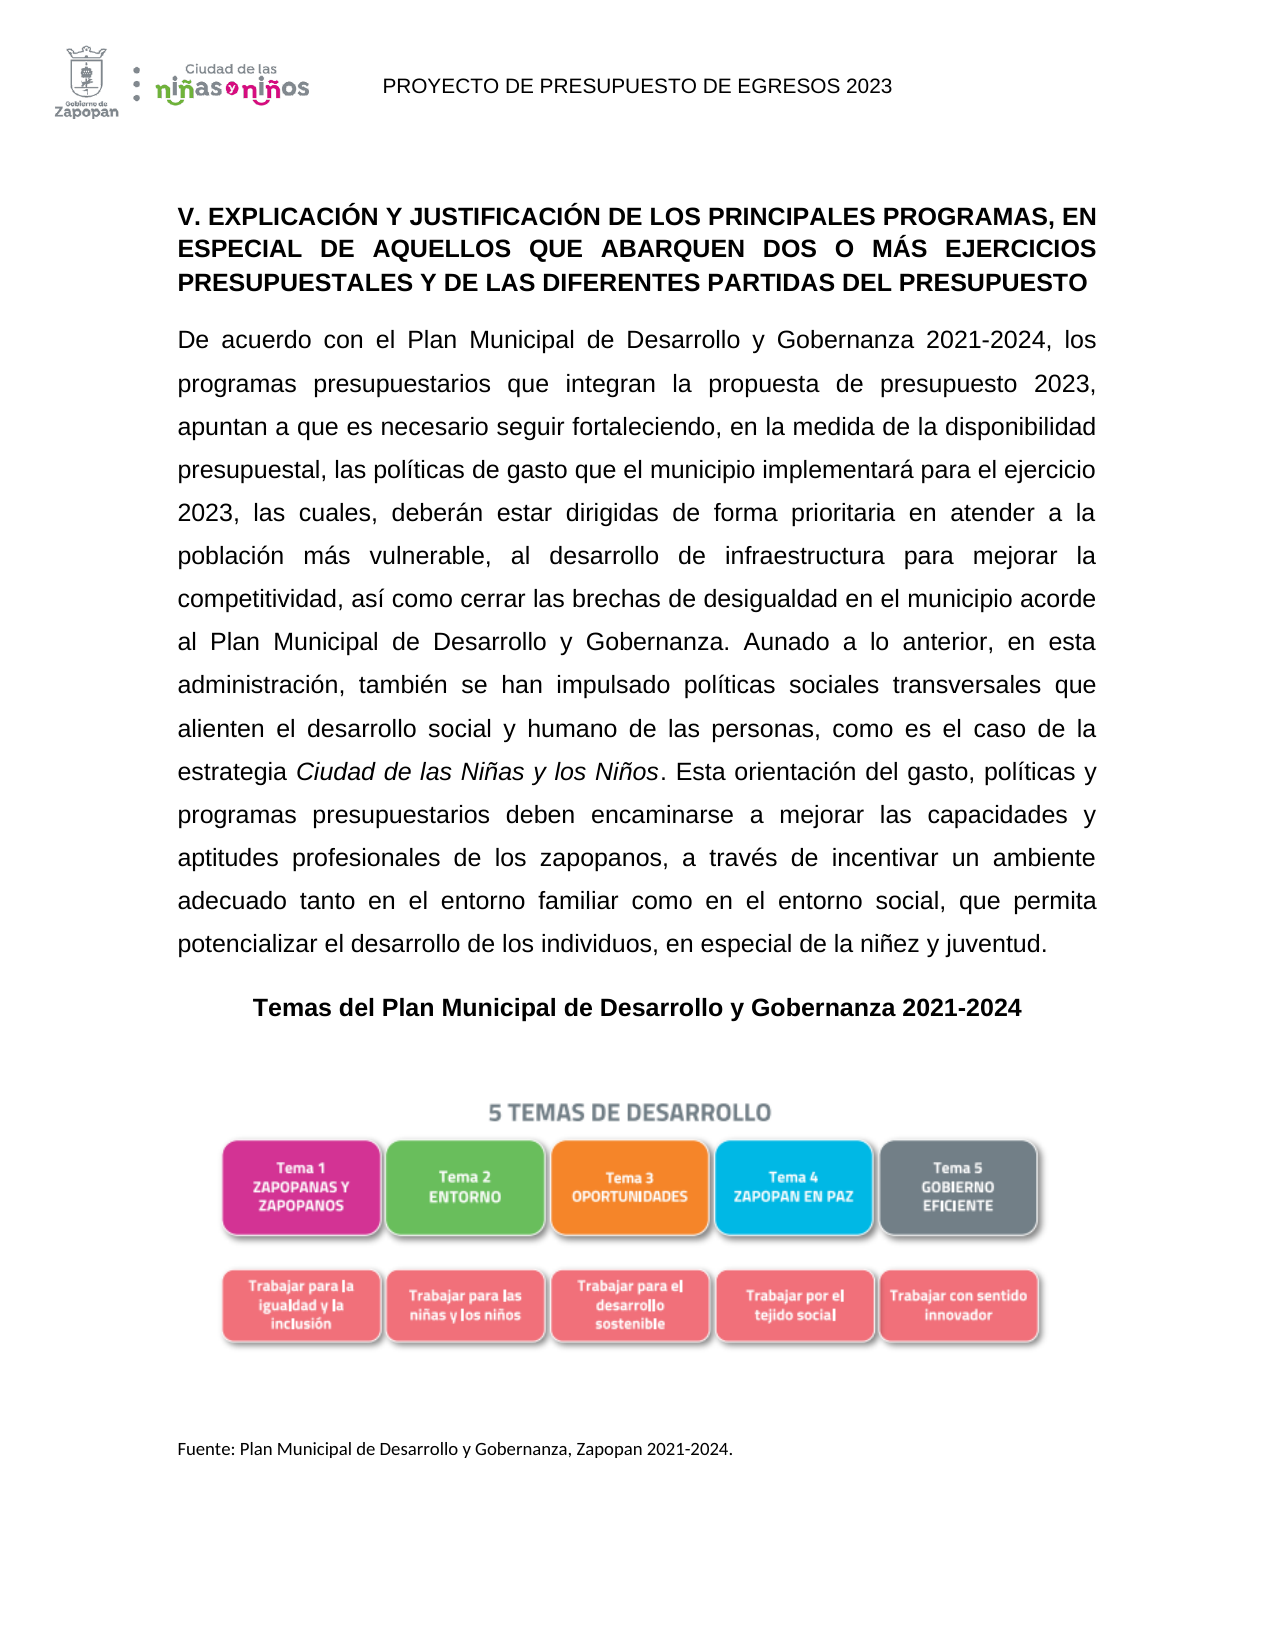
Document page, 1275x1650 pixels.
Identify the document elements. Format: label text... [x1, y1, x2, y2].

text De acuerdo con el Plan Municipal de Desarrollo y Gobernanza 2021-2024, los programas presupuestarios que integran la propuesta de presupuesto 2023, apuntan a que es necesario seguir fortaleciendo, en la medida de la disponibilidad presupuestal, las políticas de gasto que el municipio implementará para el ejercicio 2023, las cuales, deberán estar dirigidas de forma prioritaria en atender a la población más vulnerable, al desarrollo de infraestructura para mejorar la competitividad, así como cerrar las brechas de desigualdad en el municipio acorde al Plan Municipal de Desarrollo y Gobernanza. Aunado a lo anterior, en esta administración, también se han impulsado políticas sociales transversales que alienten el desarrollo social y humano de las personas, como es el caso de la estrategia Ciudad de las Niñas y los Niños. Esta orientación del gasto, políticas y programas presupuestarios deben encaminarse a mejorar las capacidades y aptitudes profesionales de los zapopanos, a través de incentivar un ambiente adecuado tanto en el entorno familiar como en el entorno social, que permita potencializar el desarrollo de los individuos, en especial de la niñez y juventud. [177, 326, 1098, 958]
text Temas del Plan Municipal de Desarrollo y Gobernanza 2021-2024 [177, 993, 1098, 1022]
text Fuente: Plan Municipal de Desarrollo y Gobernanza, Zapopan 2021-2024. [177, 1437, 1098, 1460]
text V. EXPLICACIÓN Y JUSTIFICACIÓN DE LOS PRINCIPALES PROGRAMAS, EN ESPECIAL DE AQUELLOS QUE ABARQUEN DOS O MÁS EJERCICIOS PRESUPUESTALES Y DE LAS DIFERENTES PARTIDAS DEL PRESUPUESTO [177, 201, 1098, 296]
picture [177, 1079, 1098, 1380]
picture [49, 44, 369, 120]
